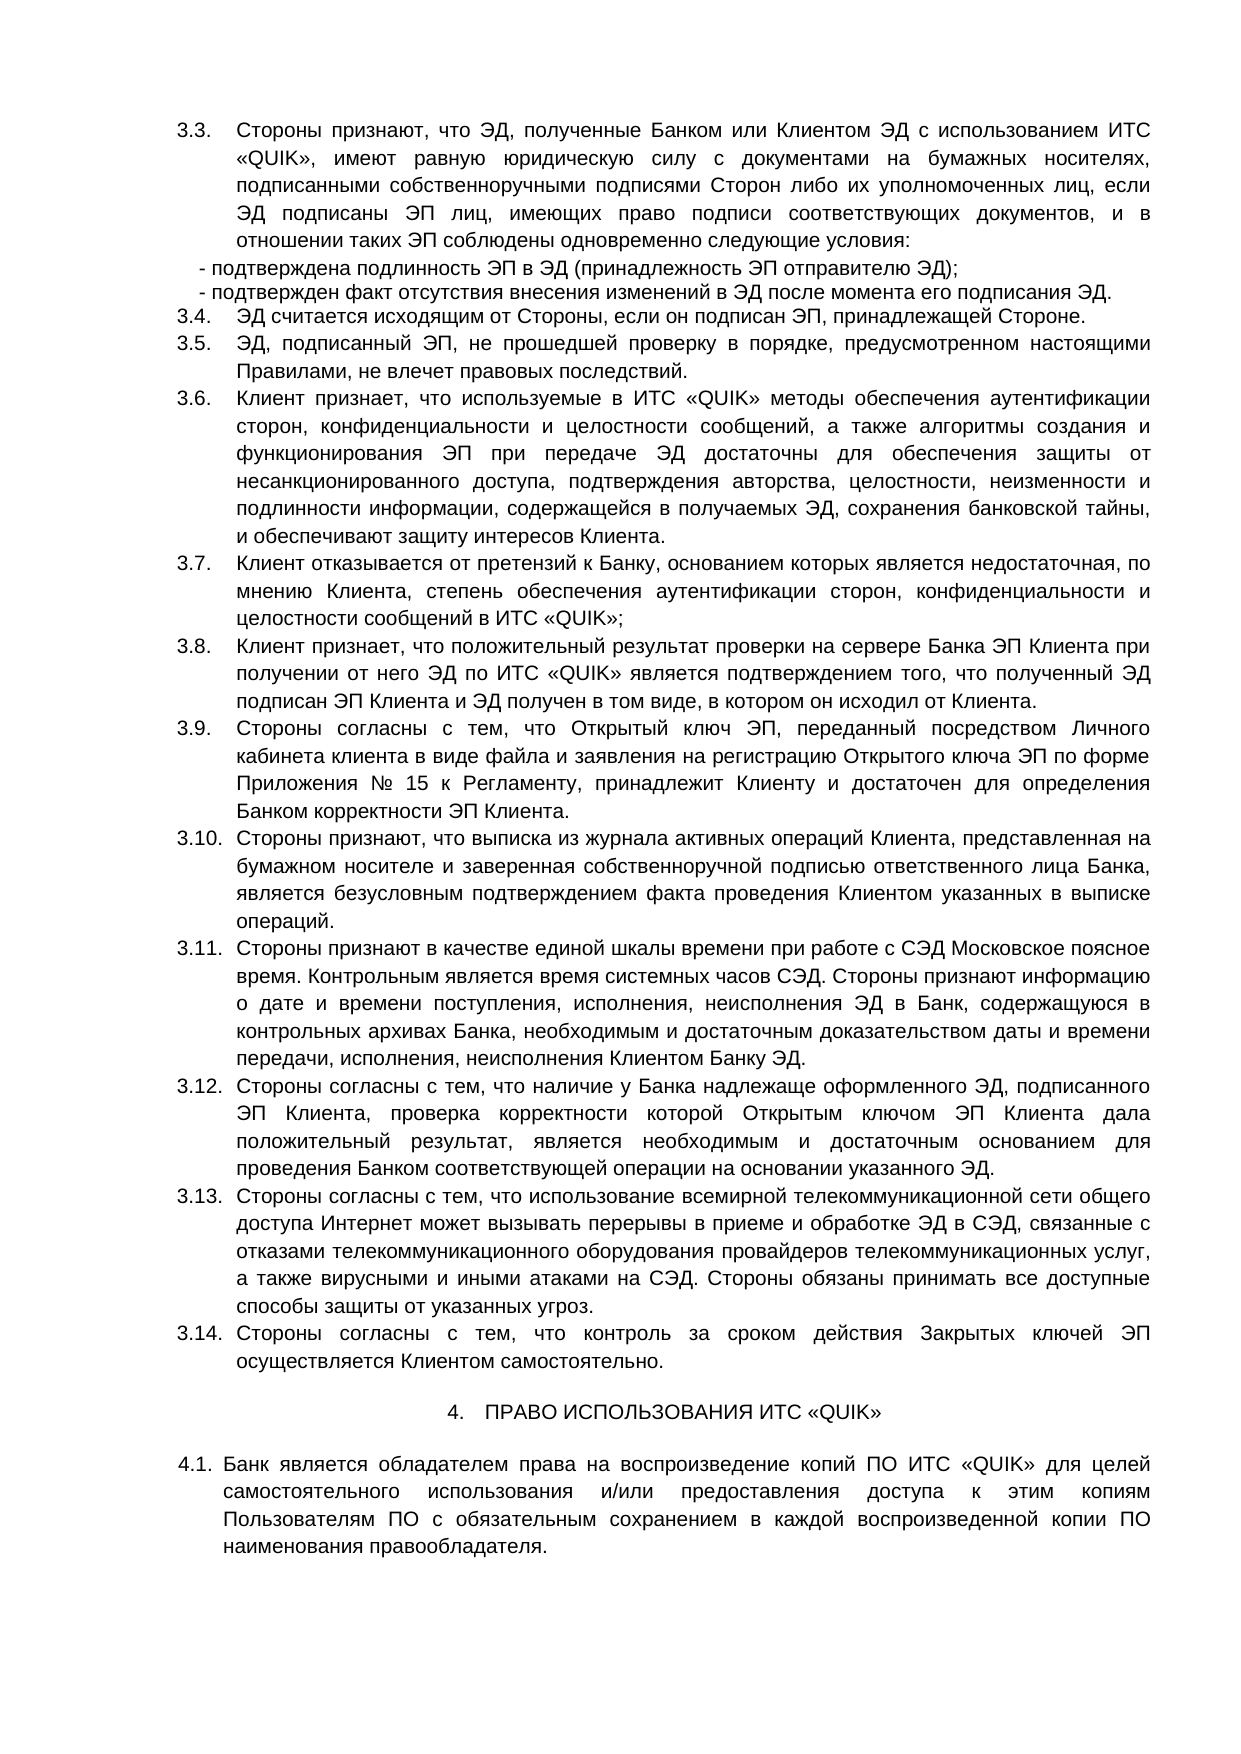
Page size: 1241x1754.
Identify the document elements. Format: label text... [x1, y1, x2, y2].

list Стороны признают, что выписка из журнала активных операций Клиента, представленная на бумажном носителе и заверенная собственноручной подписью ответственного лица Банка, является безусловным подтверждением факта проведения Клиентом указанных в выписке операций. [177, 826, 1152, 932]
list Клиент признает, что положительный результат проверки на сервере Банка ЭП Клиента при получении от него ЭД по ИТС «QUIK» является подтверждением того, что полученный ЭД подписан ЭП Клиента и ЭД получен в том виде, в котором он исходил от Клиента. [177, 633, 1152, 712]
list Стороны согласны с тем, что наличие у Банка надлежаще оформленного ЭД, подписанного ЭП Клиента, проверка корректности которой Открытым ключом ЭП Клиента дала положительный результат, является необходимым и достаточным основанием для проведения Банком соответствующей операции на основании указанного ЭД. [177, 1073, 1152, 1180]
list - подтвержден факт отсутствия внесения изменений в ЭД после момента его подписания ЭД. [199, 279, 1152, 303]
list Стороны согласны с тем, что Открытый ключ ЭП, переданный посредством Личного кабинета клиента в виде файла и заявления на регистрацию Открытого ключа ЭП по форме Приложения № 15 к Регламенту, принадлежит Клиенту и достаточен для определения Банком корректности ЭП Клиента. [177, 716, 1152, 822]
list Клиент отказывается от претензий к Банку, основанием которых является недостаточная, по мнению Клиента, степень обеспечения аутентификации сторон, конфиденциальности и целостности сообщений в ИТС «QUIK»; [177, 551, 1152, 630]
list Банк является обладателем права на воспроизведение копий ПО ИТС «QUIK» для целей самостоятельного использования и/или предоставления доступа к этим копиям Пользователям ПО с обязательным сохранением в каждой воспроизведенной копии ПО наименования правообладателя. [178, 1451, 1152, 1558]
list Стороны признают в качестве единой шкалы времени при работе с СЭД Московское поясное время. Контрольным является время системных часов СЭД. Стороны признают информацию о дате и времени поступления, исполнения, неисполнения ЭД в Банк, содержащуюся в контрольных архивах Банка, необходимым и достаточным доказательством даты и времени передачи, исполнения, неисполнения Клиентом Банку ЭД. [177, 936, 1152, 1070]
list ЭД, подписанный ЭП, не прошедшей проверку в порядке, предусмотренном настоящими Правилами, не влечет правовых последствий. [177, 331, 1152, 382]
list ЭД считается исходящим от Стороны, если он подписан ЭП, принадлежащей Стороне. [177, 303, 1152, 327]
list - подтверждена подлинность ЭП в ЭД (принадлежность ЭП отправителю ЭД); [199, 256, 1152, 279]
list Стороны согласны с тем, что контроль за сроком действия Закрытых ключей ЭП осуществляется Клиентом самостоятельно. [177, 1321, 1152, 1372]
list ПРАВО ИСПОЛЬЗОВАНИЯ ИТС «QUIK» [177, 1400, 1152, 1424]
list Клиент признает, что используемые в ИТС «QUIK» методы обеспечения аутентификации сторон, конфиденциальности и целостности сообщений, а также алгоритмы создания и функционирования ЭП при передаче ЭД достаточны для обеспечения защиты от несанкционированного доступа, подтверждения авторства, целостности, неизменности и подлинности информации, содержащейся в получаемых ЭД, сохранения банковской тайны, и обеспечивают защиту интересов Клиента. [177, 386, 1152, 547]
list Стороны согласны с тем, что использование всемирной телекоммуникационной сети общего доступа Интернет может вызывать перерывы в приеме и обработке ЭД в СЭД, связанные с отказами телекоммуникационного оборудования провайдеров телекоммуникационных услуг, а также вирусными и иными атаками на СЭД. Стороны обязаны принимать все доступные способы защиты от указанных угроз. [177, 1183, 1152, 1317]
list Стороны признают, что ЭД, полученные Банком или Клиентом ЭД с использованием ИТС «QUIK», имеют равную юридическую силу с документами на бумажных носителях, подписанными собственноручными подписями Сторон либо их уполномоченных лиц, если ЭД подписаны ЭП лиц, имеющих право подписи соответствующих документов, и в отношении таких ЭП соблюдены одновременно следующие условия: [177, 118, 1152, 252]
